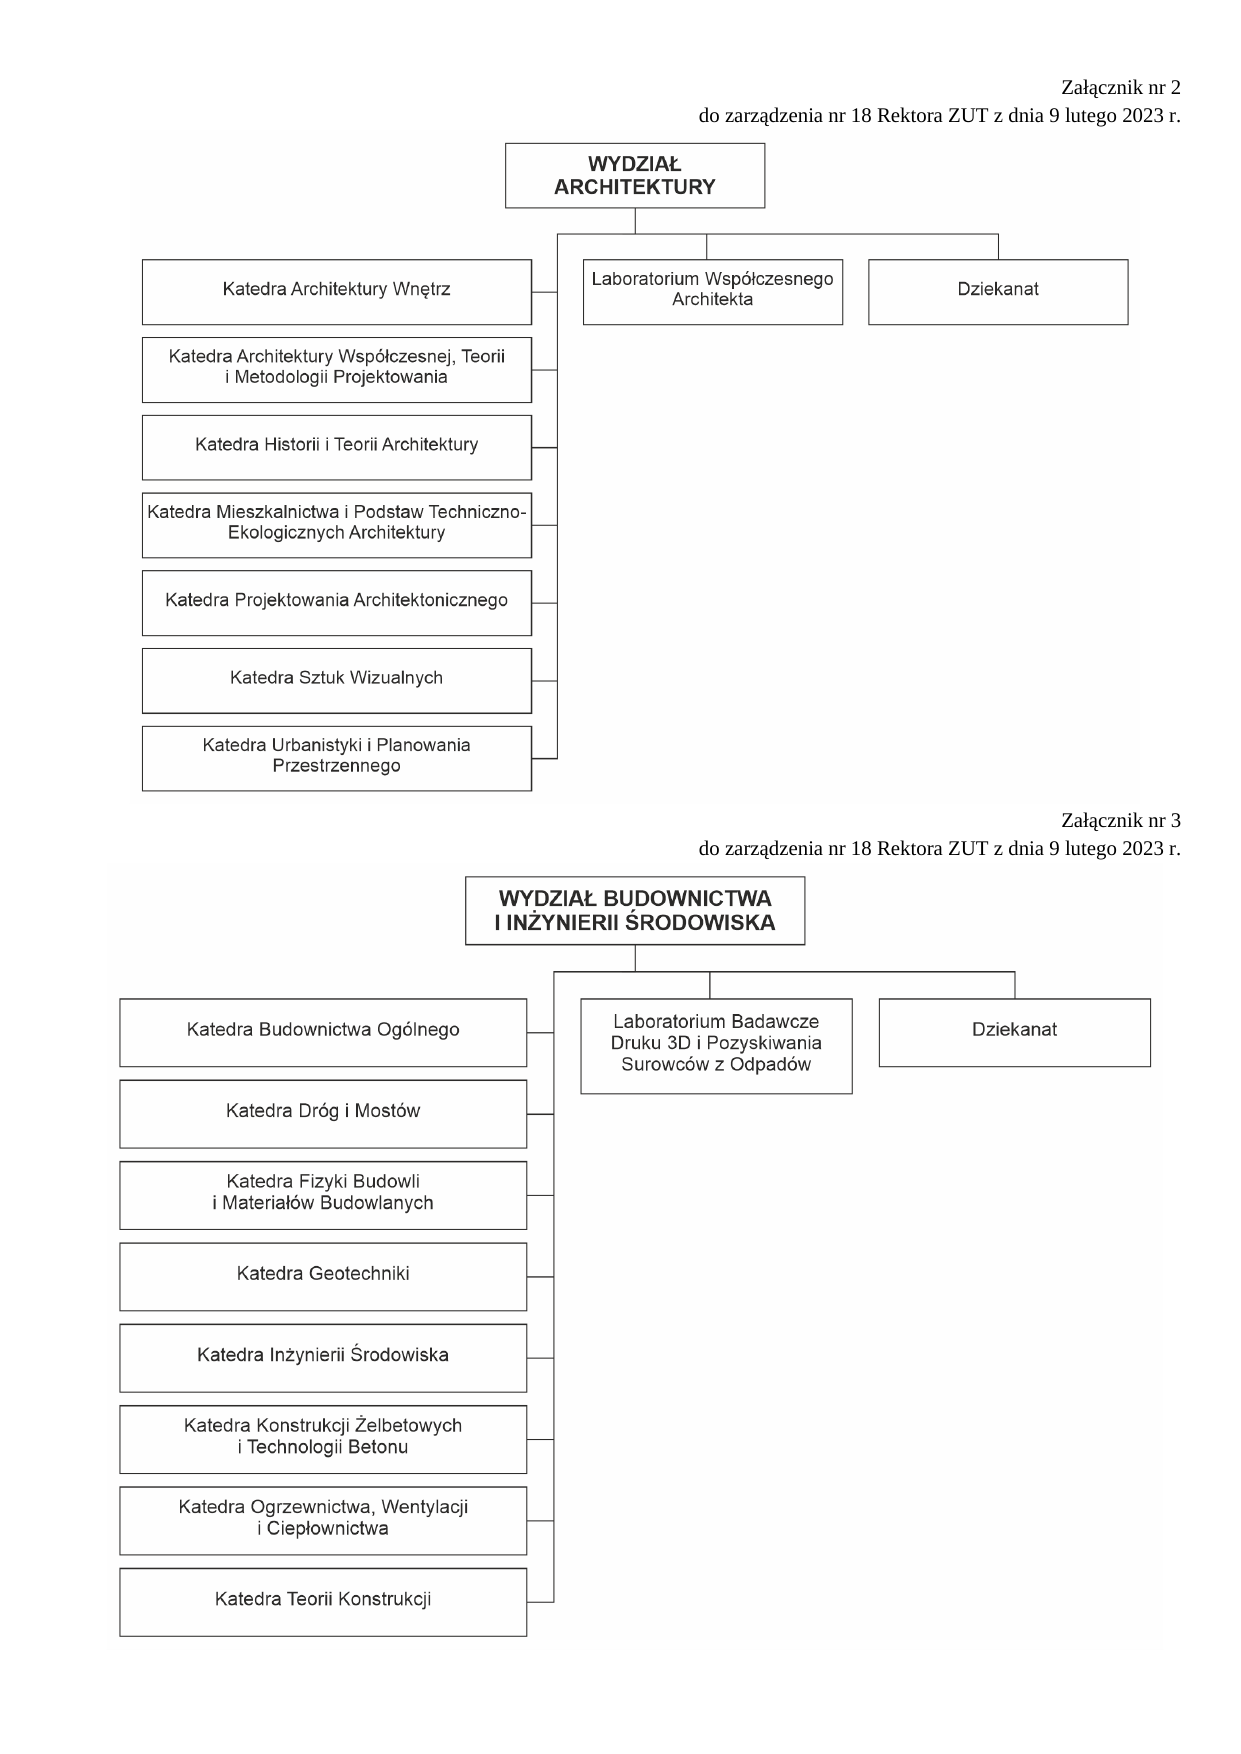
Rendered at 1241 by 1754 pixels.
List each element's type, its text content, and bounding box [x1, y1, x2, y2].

picture [106, 863, 1164, 1650]
text Załącznik nr 2 do zarządzenia nr 18 Rektora ZUT z dnia 9 lutego 2023 r. [89, 75, 1181, 127]
picture [129, 130, 1141, 804]
text Załącznik nr 3 do zarządzenia nr 18 Rektora ZUT z dnia 9 lutego 2023 r. [89, 808, 1181, 859]
